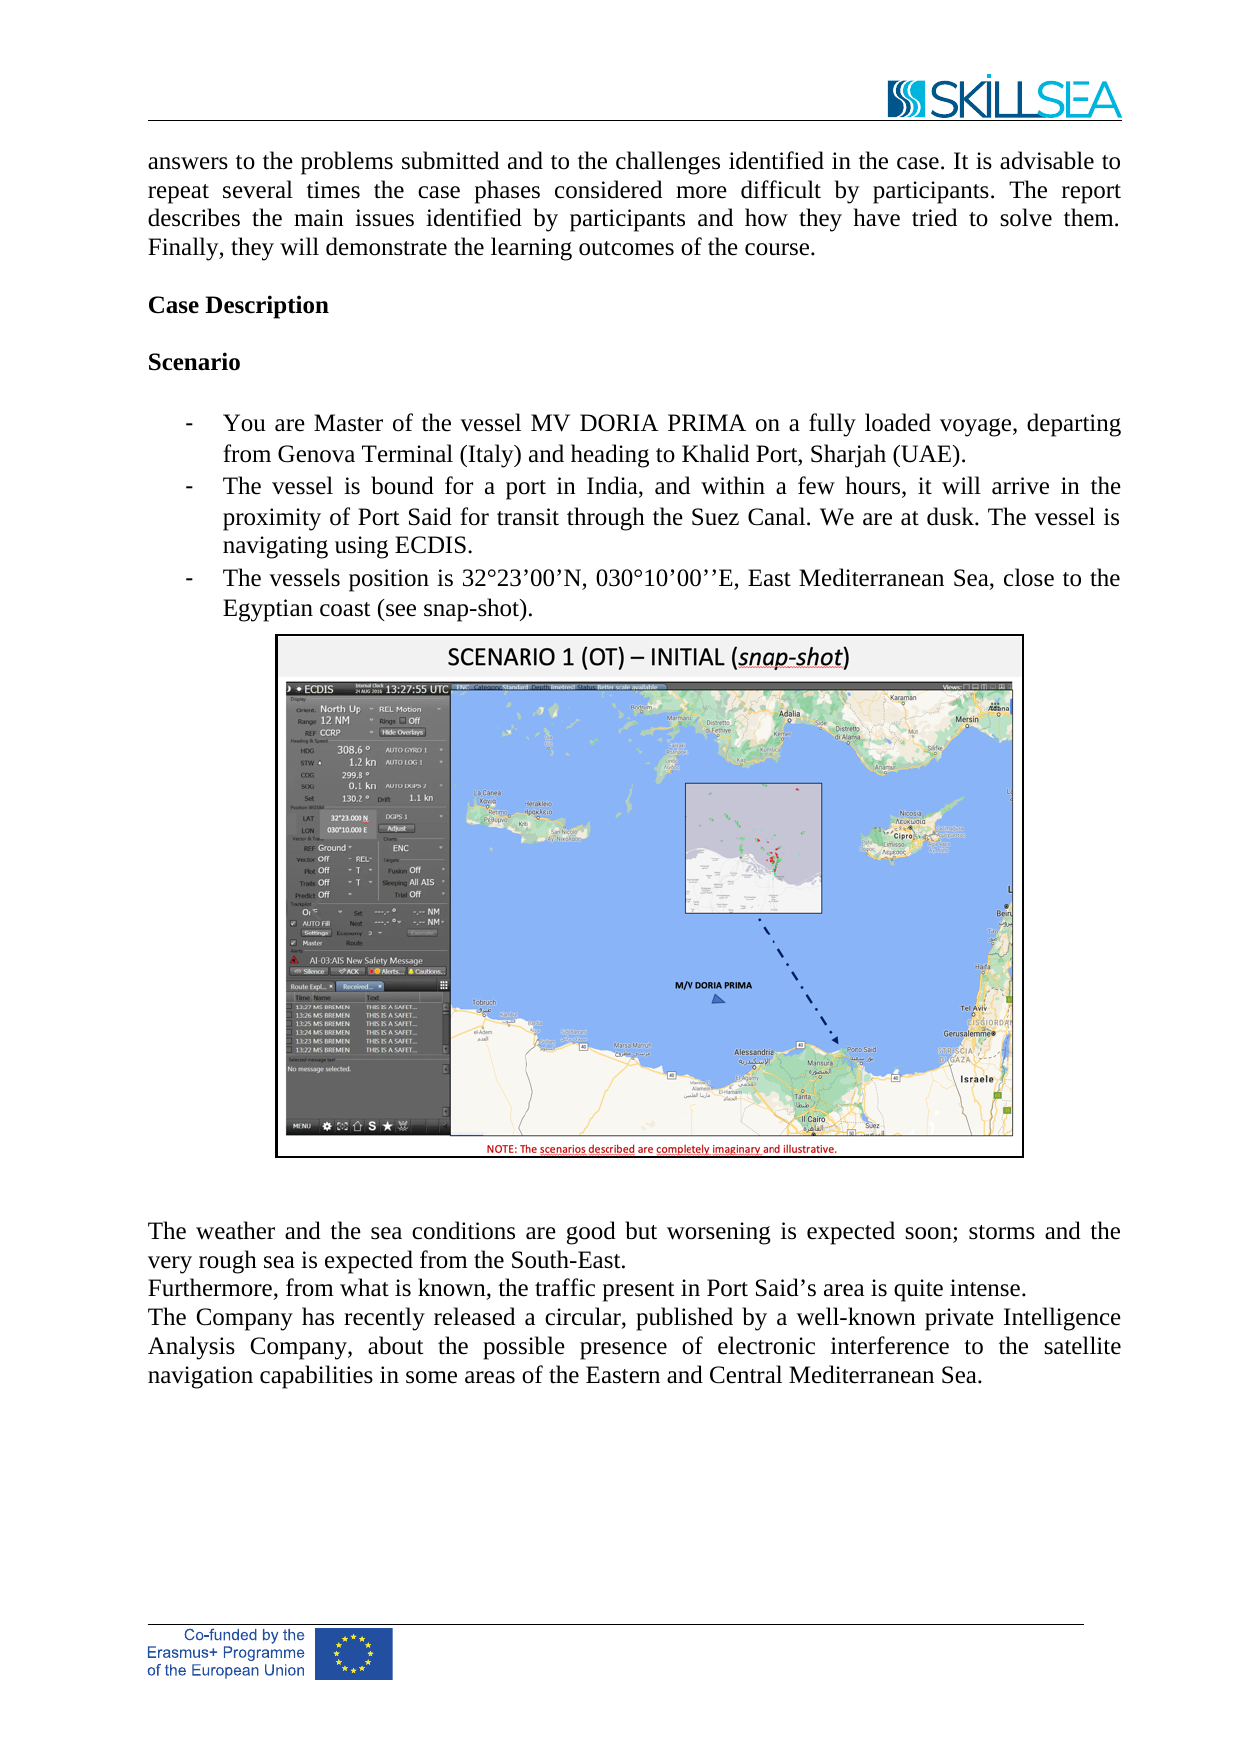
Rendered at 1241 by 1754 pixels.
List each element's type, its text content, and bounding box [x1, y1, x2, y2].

subtitle The weather and the sea conditions are good but worsening is expected soon; storms and the very rough sea is expected from the South-East. [148, 1216, 1122, 1273]
subtitle The vessel is bound for a port in India, and within a few hours, it will arrive in the proximity of Port Said for transit through the Suez Canal. We are at dusk. The vessel is navigating using ECDIS. [185, 468, 1122, 559]
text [148, 146, 1122, 261]
text Case Description [148, 290, 1122, 318]
text The Company has recently released a circular, published by a well-known private Intelligence Analysis Company, about the possible presence of electronic interference to the satellite navigation capabilities in some areas of the Eastern and Central Mediterranean Sea. [148, 1302, 1122, 1388]
text Scenario [148, 347, 1122, 376]
subtitle The vessels position is 32°23’00’N, 030°10’00’’E, East Mediterranean Sea, close to the Egyptian coast (see snap-shot). [185, 559, 1122, 622]
subtitle You are Master of the vessel MV DORIA PRIMA on a fully loaded voyage, departing from Genova Terminal (Italy) and heading to Khalid Port, Sharjah (UAE). [185, 405, 1122, 468]
text Furthermore, from what is known, the traffic present in Port Said’s area is quite intense. [148, 1273, 1122, 1302]
picture [278, 636, 1022, 1156]
